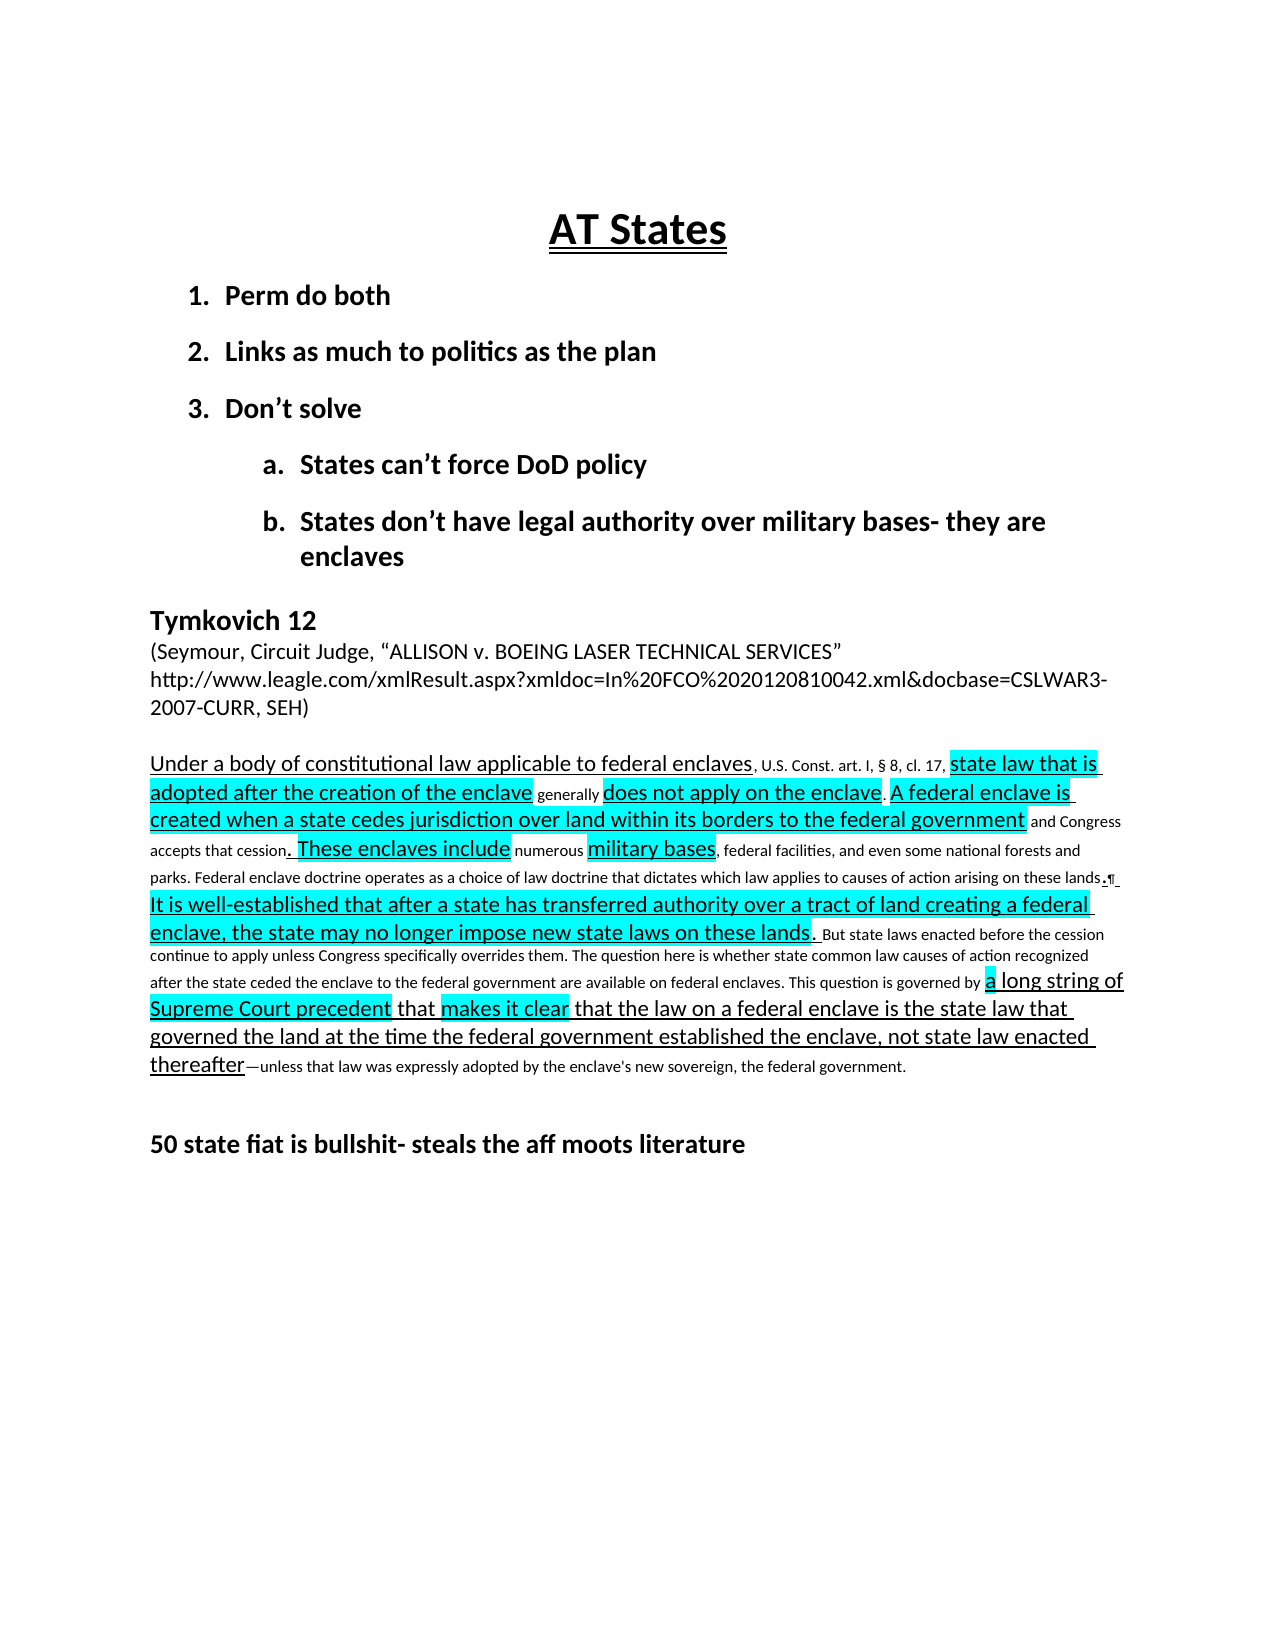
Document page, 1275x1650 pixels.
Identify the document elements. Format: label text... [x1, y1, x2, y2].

text (Seymour, Circuit Judge, “ALLISON v. BOEING LASER TECHNICAL SERVICES” http://www.leagle.com/xmlResult.aspx?xmldoc=In%20FCO%2020120810042.xml&docbase=CSLWAR3-2007-CURR, SEH) [150, 637, 1125, 722]
text Tymkovich 12 [150, 602, 1125, 637]
subtitle Don’t solve [187, 390, 1125, 425]
subtitle AT States [150, 200, 1125, 256]
text Under a body of constitutional law applicable to federal enclaves, U.S. Const. art. I, § 8, cl. 17, state law that is adopted after the creation of the enclave generally does not apply on the enclave. A federal enclave is created when a state cedes jurisdiction over land within its borders to the federal government and Congress accepts that cession. These enclaves include numerous military bases, federal facilities, and even some national forests and parks. Federal enclave doctrine operates as a choice of law doctrine that dictates which law applies to causes of action arising on these lands.¶ It is well-established that after a state has transferred authority over a tract of land creating a federal enclave, the state may no longer impose new state laws on these lands. But state laws enacted before the cession continue to apply unless Congress specifically overrides them. The question here is whether state common law causes of action recognized after the state ceded the enclave to the federal government are available on federal enclaves. This question is governed by a long string of Supreme Court precedent that makes it clear that the law on a federal enclave is the state law that governed the land at the time the federal government established the enclave, not state law enacted thereafter—unless that law was expressly adopted by the enclave's new sovereign, the federal government. [150, 749, 1125, 1078]
subtitle Perm do both [187, 277, 1125, 312]
subtitle 50 state fiat is bullshit- steals the aff moots literature [150, 1127, 1125, 1160]
subtitle Links as much to politics as the plan [187, 333, 1125, 369]
subtitle States can’t force DoD policy [262, 446, 1125, 482]
subtitle States don’t have legal authority over military bases- they are enclaves [262, 503, 1125, 574]
